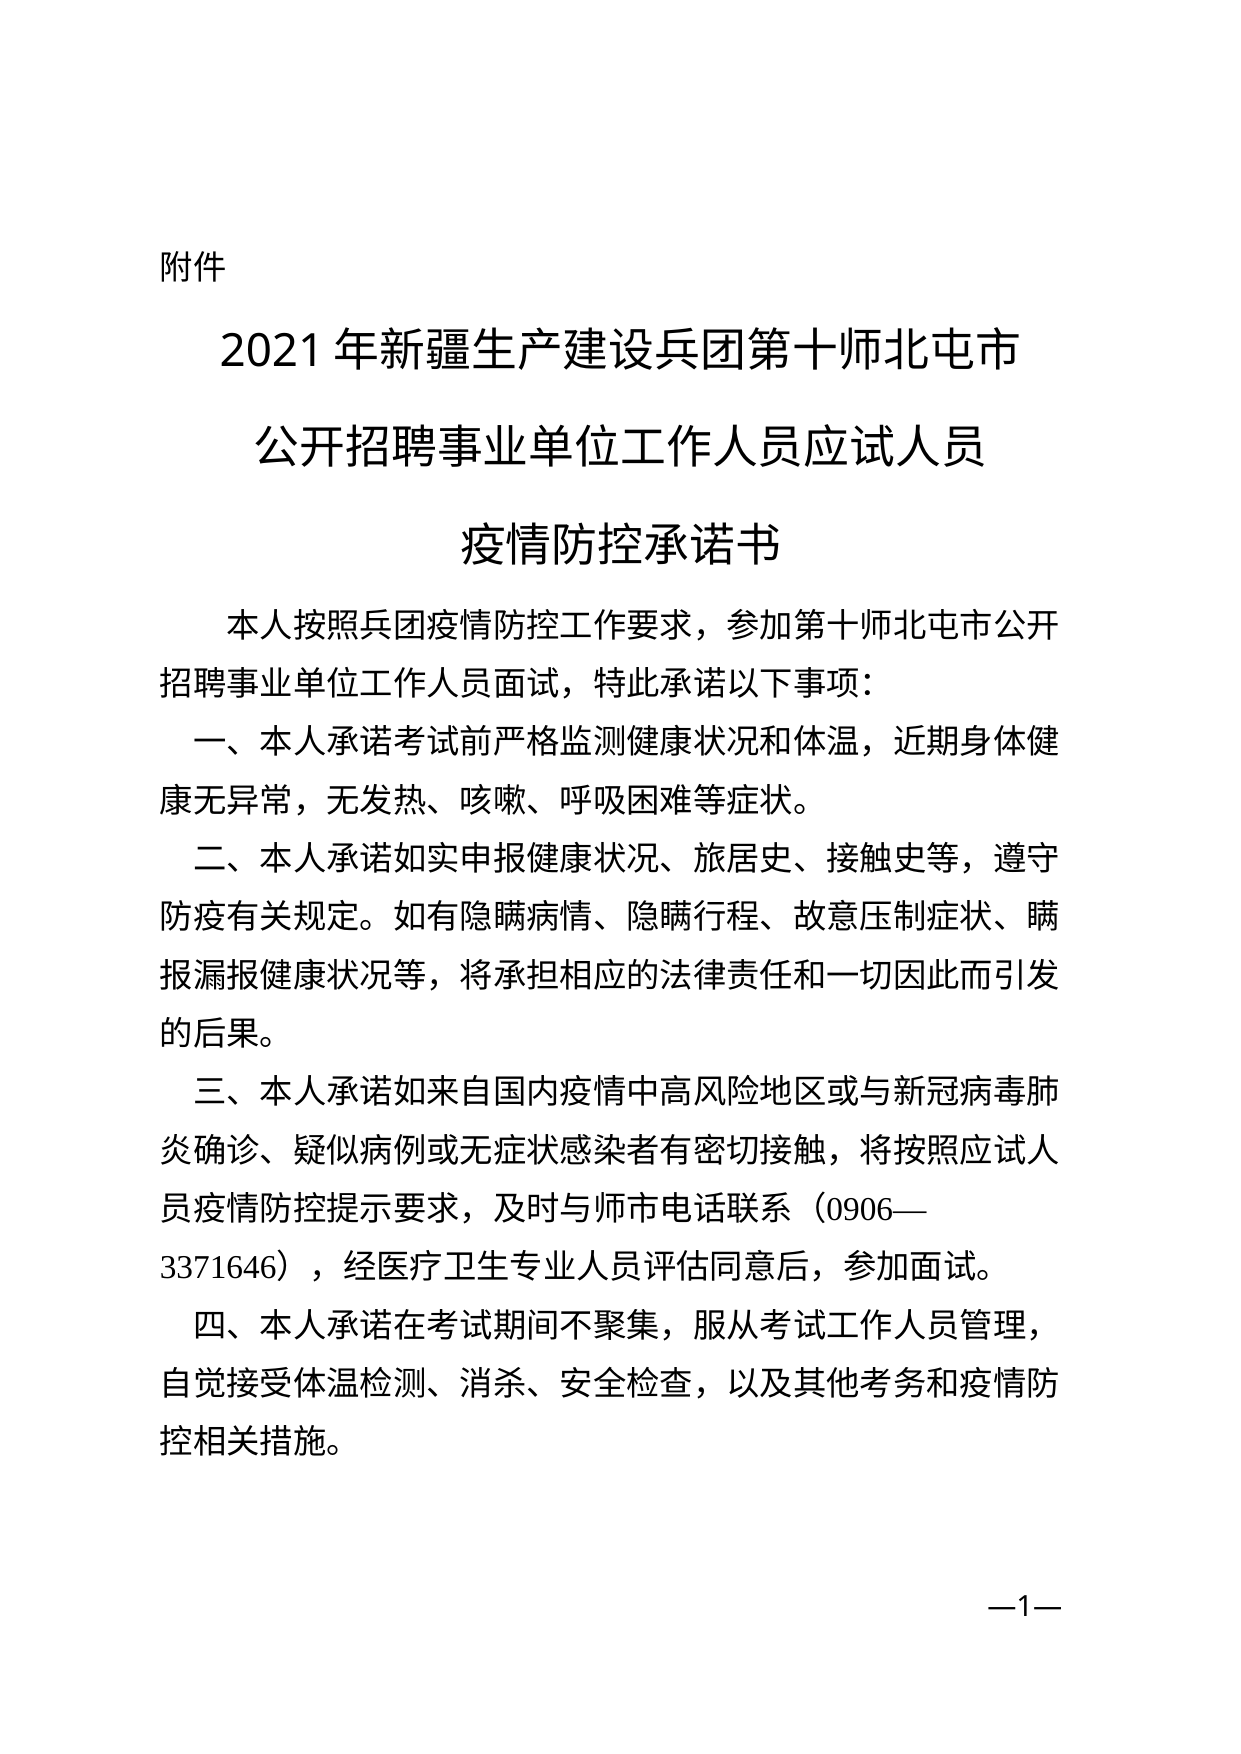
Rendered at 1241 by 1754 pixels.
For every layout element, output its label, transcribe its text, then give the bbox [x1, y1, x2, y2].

text 疫情防控承诺书 [159, 493, 1081, 590]
text 本人按照兵团疫情防控工作要求，参加第十师北屯市公开招聘事业单位工作人员面试，特此承诺以下事项： 一、本人承诺考试前严格监测健康状况和体温，近期身体健康无异常，无发热、咳嗽、呼吸困难等症状。 二、本人承诺如实申报健康状况、旅居史、接触史等，遵守防疫有关规定。如有隐瞒病情、隐瞒行程、故意压制症状、瞒报漏报健康状况等，将承担相应的法律责任和一切因此而引发的后果。 三、本人承诺如来自国内疫情中高风险地区或与新冠病毒肺炎确诊、疑似病例或无症状感染者有密切接触，将按照应试人员疫情防控提示要求，及时与师市电话联系（0906—3371646），经医疗卫生专业人员评估同意后，参加面试。 四、本人承诺在考试期间不聚集，服从考试工作人员管理，自觉接受体温检测、消杀、安全检查，以及其他考务和疫情防控相关措施。 [159, 590, 1081, 1465]
text 公开招聘事业单位工作人员应试人员 [159, 395, 1081, 493]
text 2021年新疆生产建设兵团第十师北屯市 [159, 298, 1081, 395]
text 附件 [159, 233, 1014, 298]
